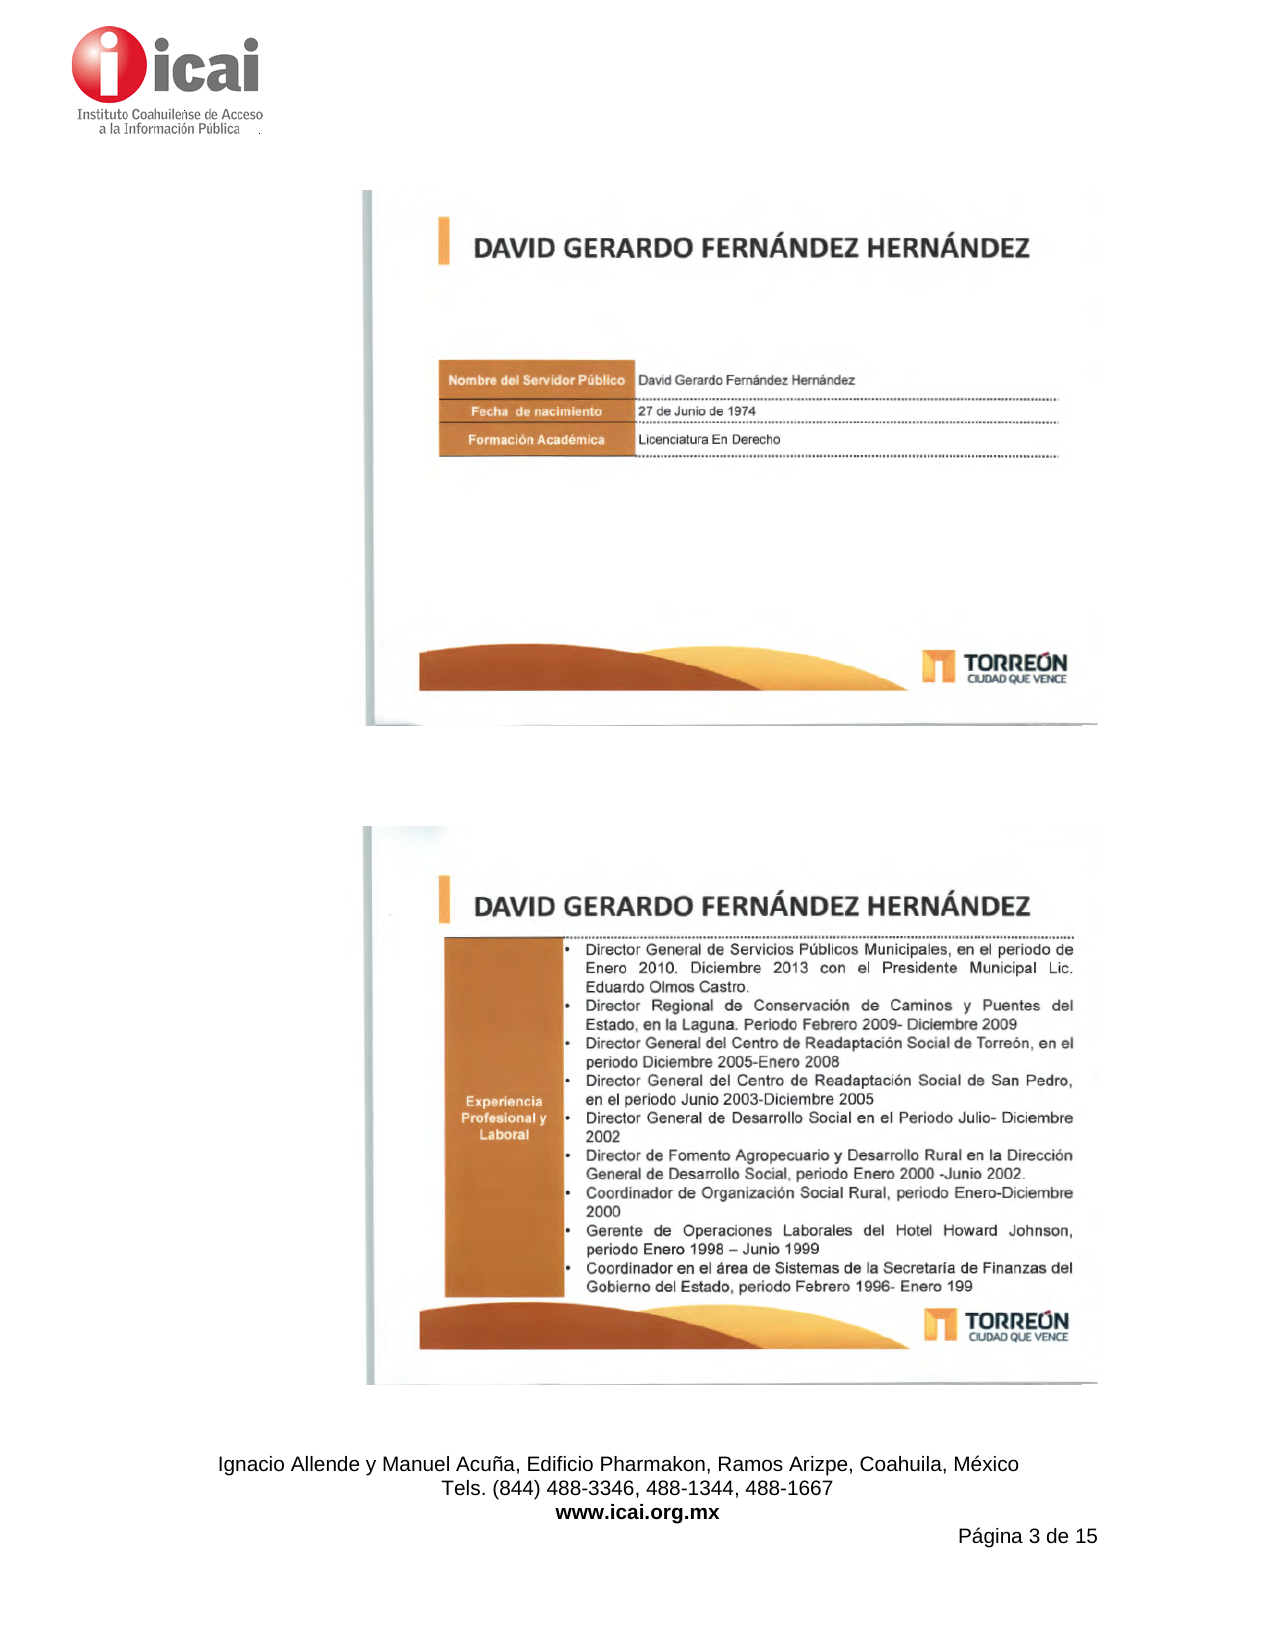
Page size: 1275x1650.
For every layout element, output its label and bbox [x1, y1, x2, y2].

picture [71, 26, 266, 143]
